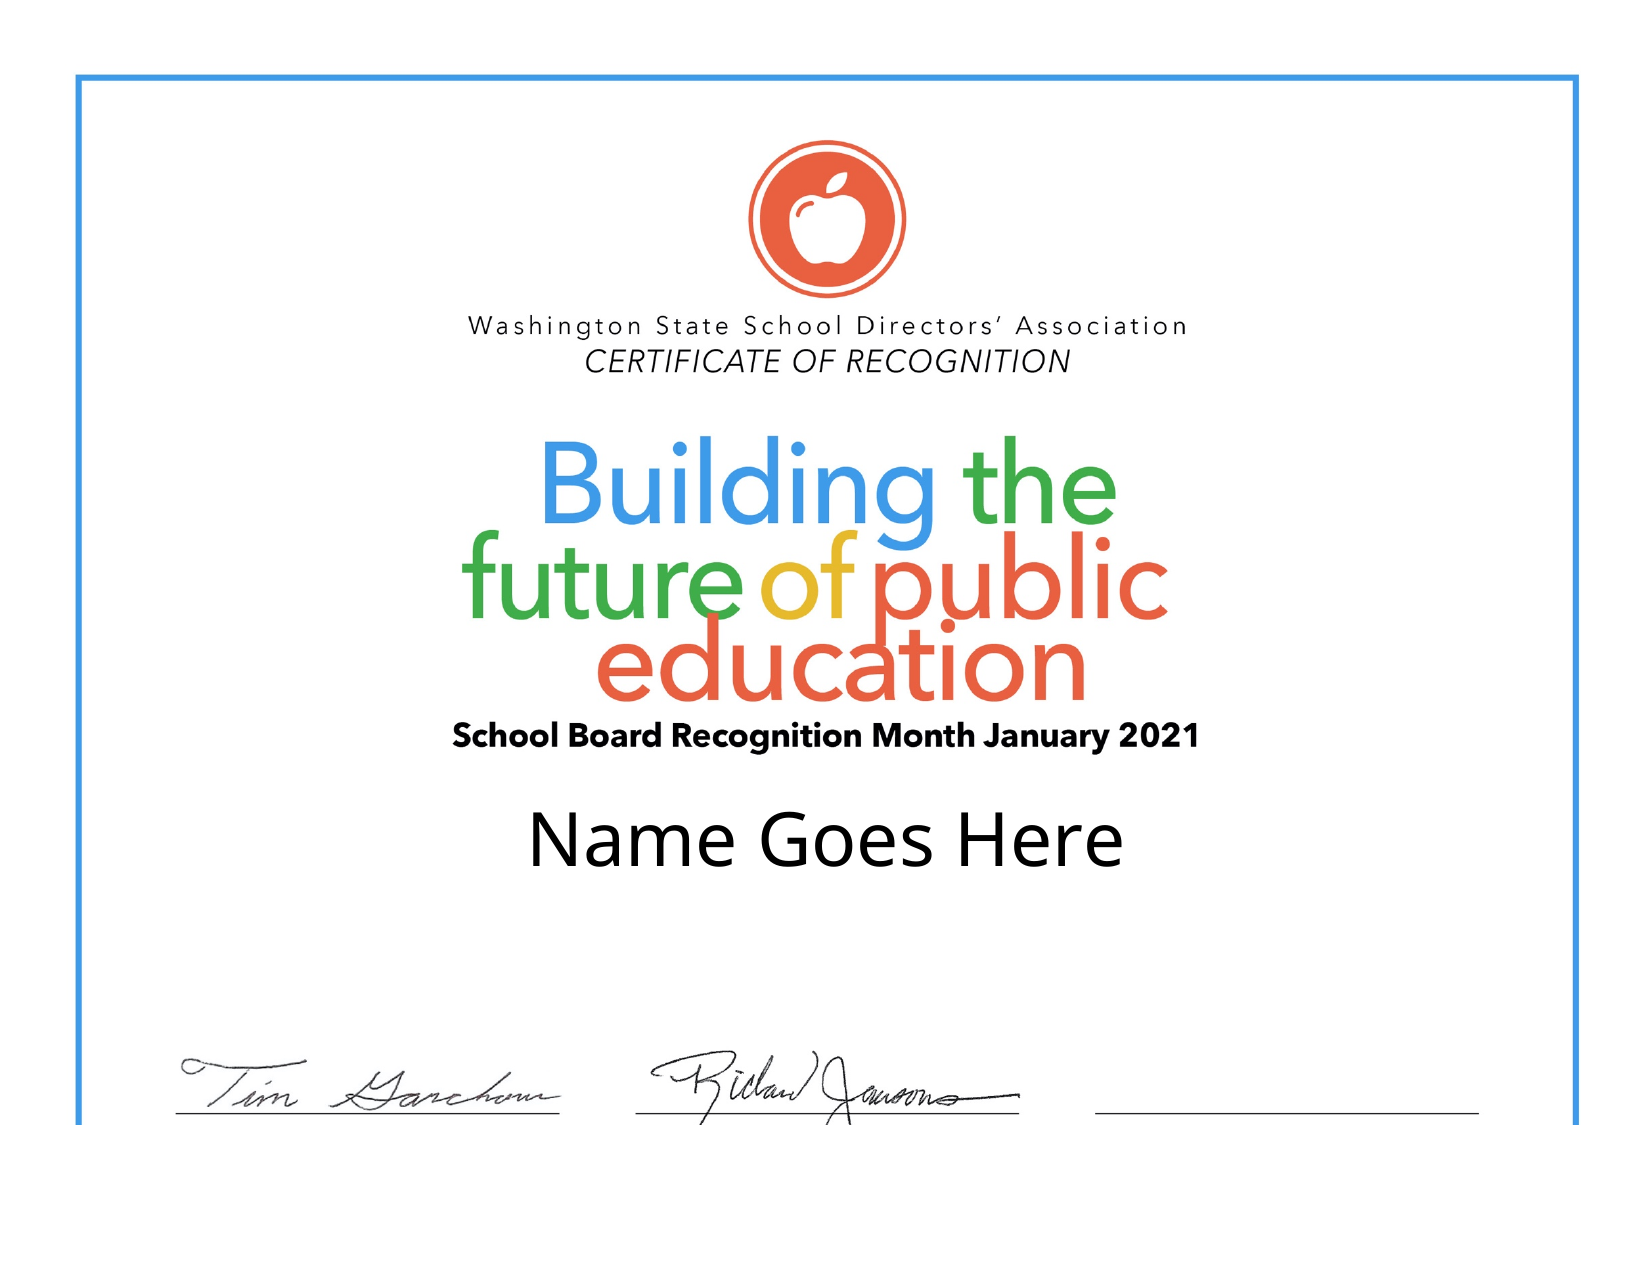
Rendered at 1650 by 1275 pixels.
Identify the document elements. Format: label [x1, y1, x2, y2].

picture [0, 0, 1650, 1125]
